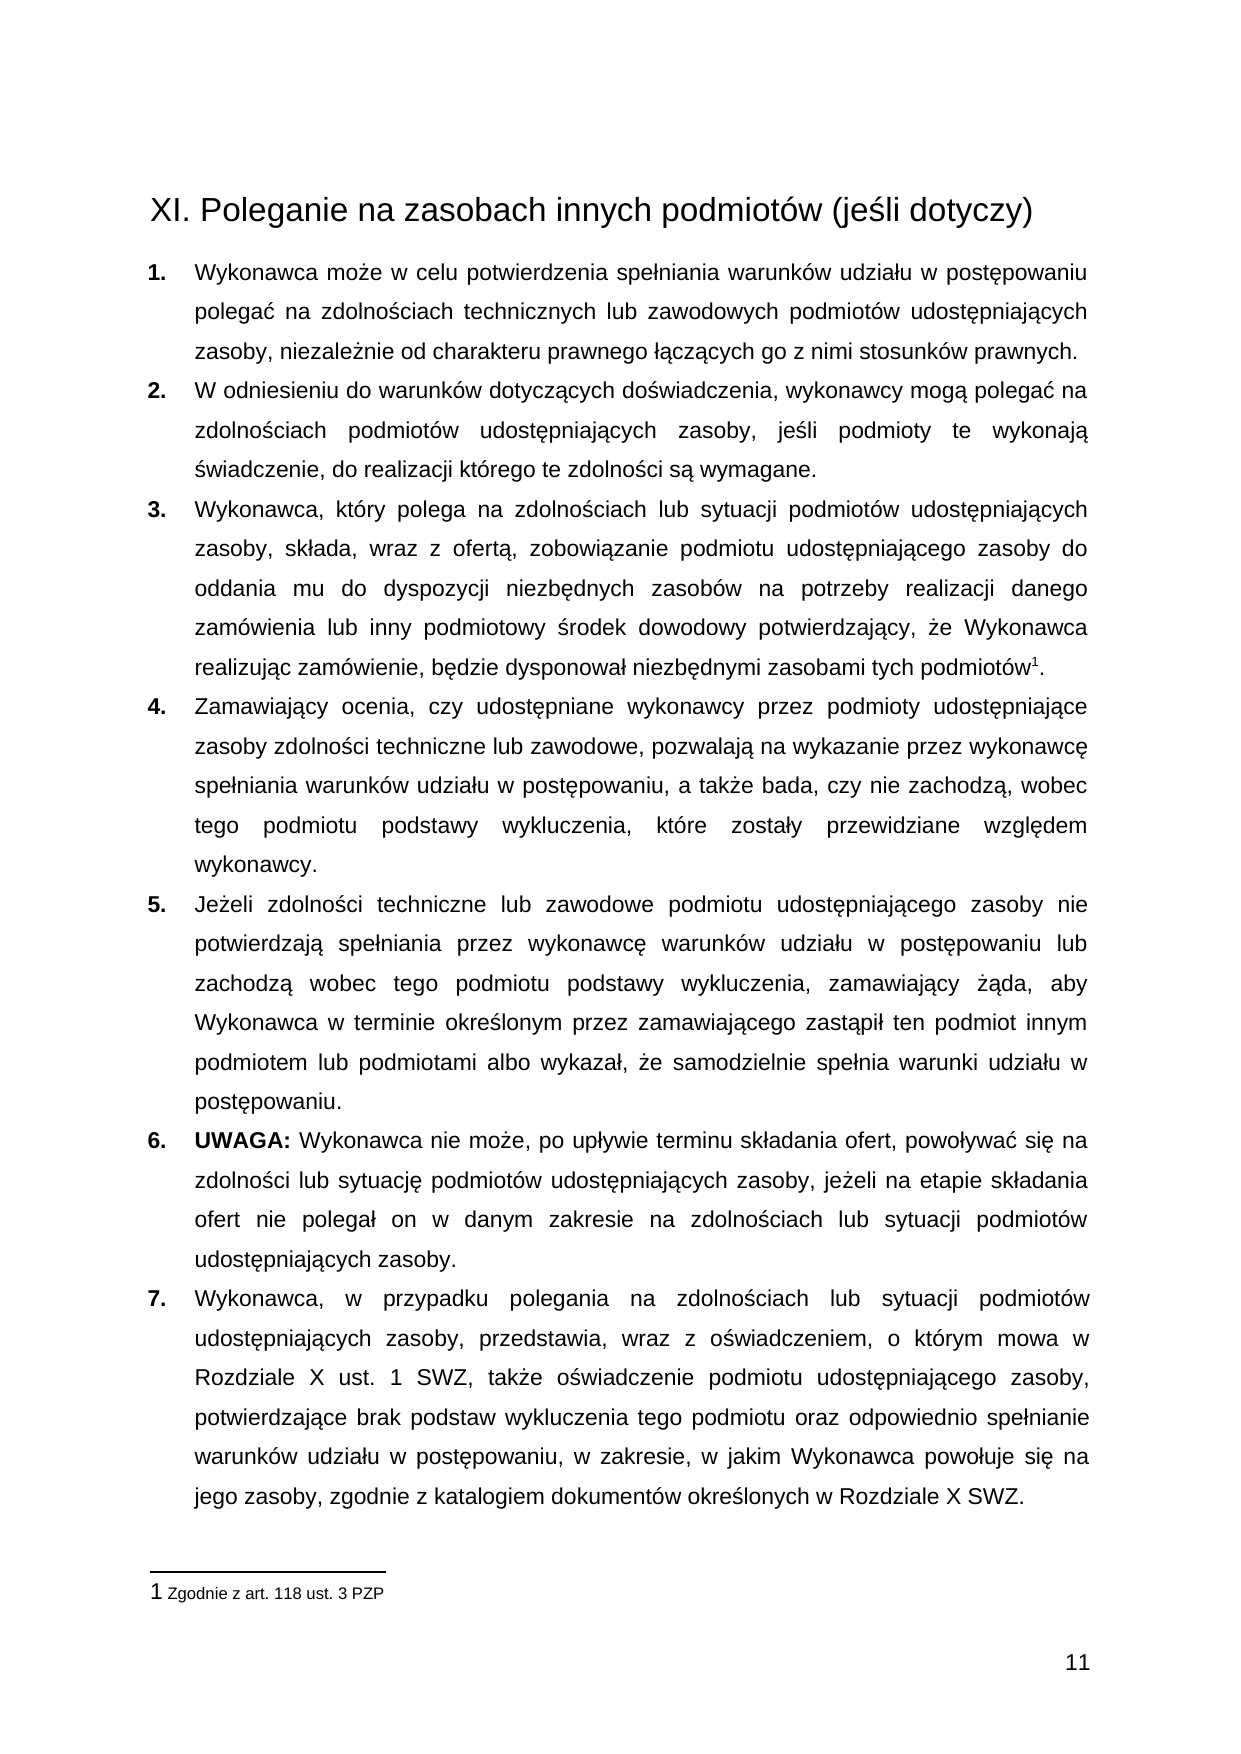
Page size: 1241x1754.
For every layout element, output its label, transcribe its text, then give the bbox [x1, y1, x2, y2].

list W odniesieniu do warunków dotyczących doświadczenia, wykonawcy mogą polegać na zdolnościach podmiotów udostępniających zasoby, jeśli podmioty te wykonają świadczenie, do realizacji którego te zdolności są wymagane. [147, 377, 1088, 483]
list Wykonawca może w celu potwierdzenia spełniania warunków udziału w postępowaniu polegać na zdolnościach technicznych lub zawodowych podmiotów udostępniających zasoby, niezależnie od charakteru prawnego łączących go z nimi stosunków prawnych. [147, 259, 1088, 364]
list Wykonawca, w przypadku polegania na zdolnościach lub sytuacji podmiotów udostępniających zasoby, przedstawia, wraz z oświadczeniem, o którym mowa w Rozdziale X ust. 1 SWZ, także oświadczenie podmiotu udostępniającego zasoby, potwierdzające brak podstaw wykluczenia tego podmiotu oraz odpowiednio spełnianie warunków udziału w postępowaniu, w zakresie, w jakim Wykonawca powołuje się na jego zasoby, zgodnie z katalogiem dokumentów określonych w Rozdziale X SWZ. [147, 1285, 1090, 1509]
list Jeżeli zdolności techniczne lub zawodowe podmiotu udostępniającego zasoby nie potwierdzają spełniania przez wykonawcę warunków udziału w postępowaniu lub zachodzą wobec tego podmiotu podstawy wykluczenia, zamawiający żąda, aby Wykonawca w terminie określonym przez zamawiającego zastąpił ten podmiot innym podmiotem lub podmiotami albo wykazał, że samodzielnie spełnia warunki udziału w postępowaniu. [147, 891, 1088, 1114]
subtitle XI. Poleganie na zasobach innych podmiotów (jeśli dotyczy) [150, 190, 1090, 228]
list Wykonawca, który polega na zdolnościach lub sytuacji podmiotów udostępniających zasoby, składa, wraz z ofertą, zobowiązanie podmiotu udostępniającego zasoby do oddania mu do dyspozycji niezbędnych zasobów na potrzeby realizacji danego zamówienia lub inny podmiotowy środek dowodowy potwierdzający, że Wykonawca realizując zamówienie, będzie dysponował niezbędnymi zasobami tych podmiotów. [147, 496, 1088, 680]
list UWAGA: Wykonawca nie może, po upływie terminu składania ofert, powoływać się na zdolności lub sytuację podmiotów udostępniających zasoby, jeżeli na etapie składania ofert nie polegał on w danym zakresie na zdolnościach lub sytuacji podmiotów udostępniających zasoby. [147, 1127, 1088, 1272]
list Zamawiający ocenia, czy udostępniane wykonawcy przez podmioty udostępniające zasoby zdolności techniczne lub zawodowe, pozwalają na wykazanie przez wykonawcę spełniania warunków udziału w postępowaniu, a także bada, czy nie zachodzą, wobec tego podmiotu podstawy wykluczenia, które zostały przewidziane względem wykonawcy. [147, 693, 1088, 877]
